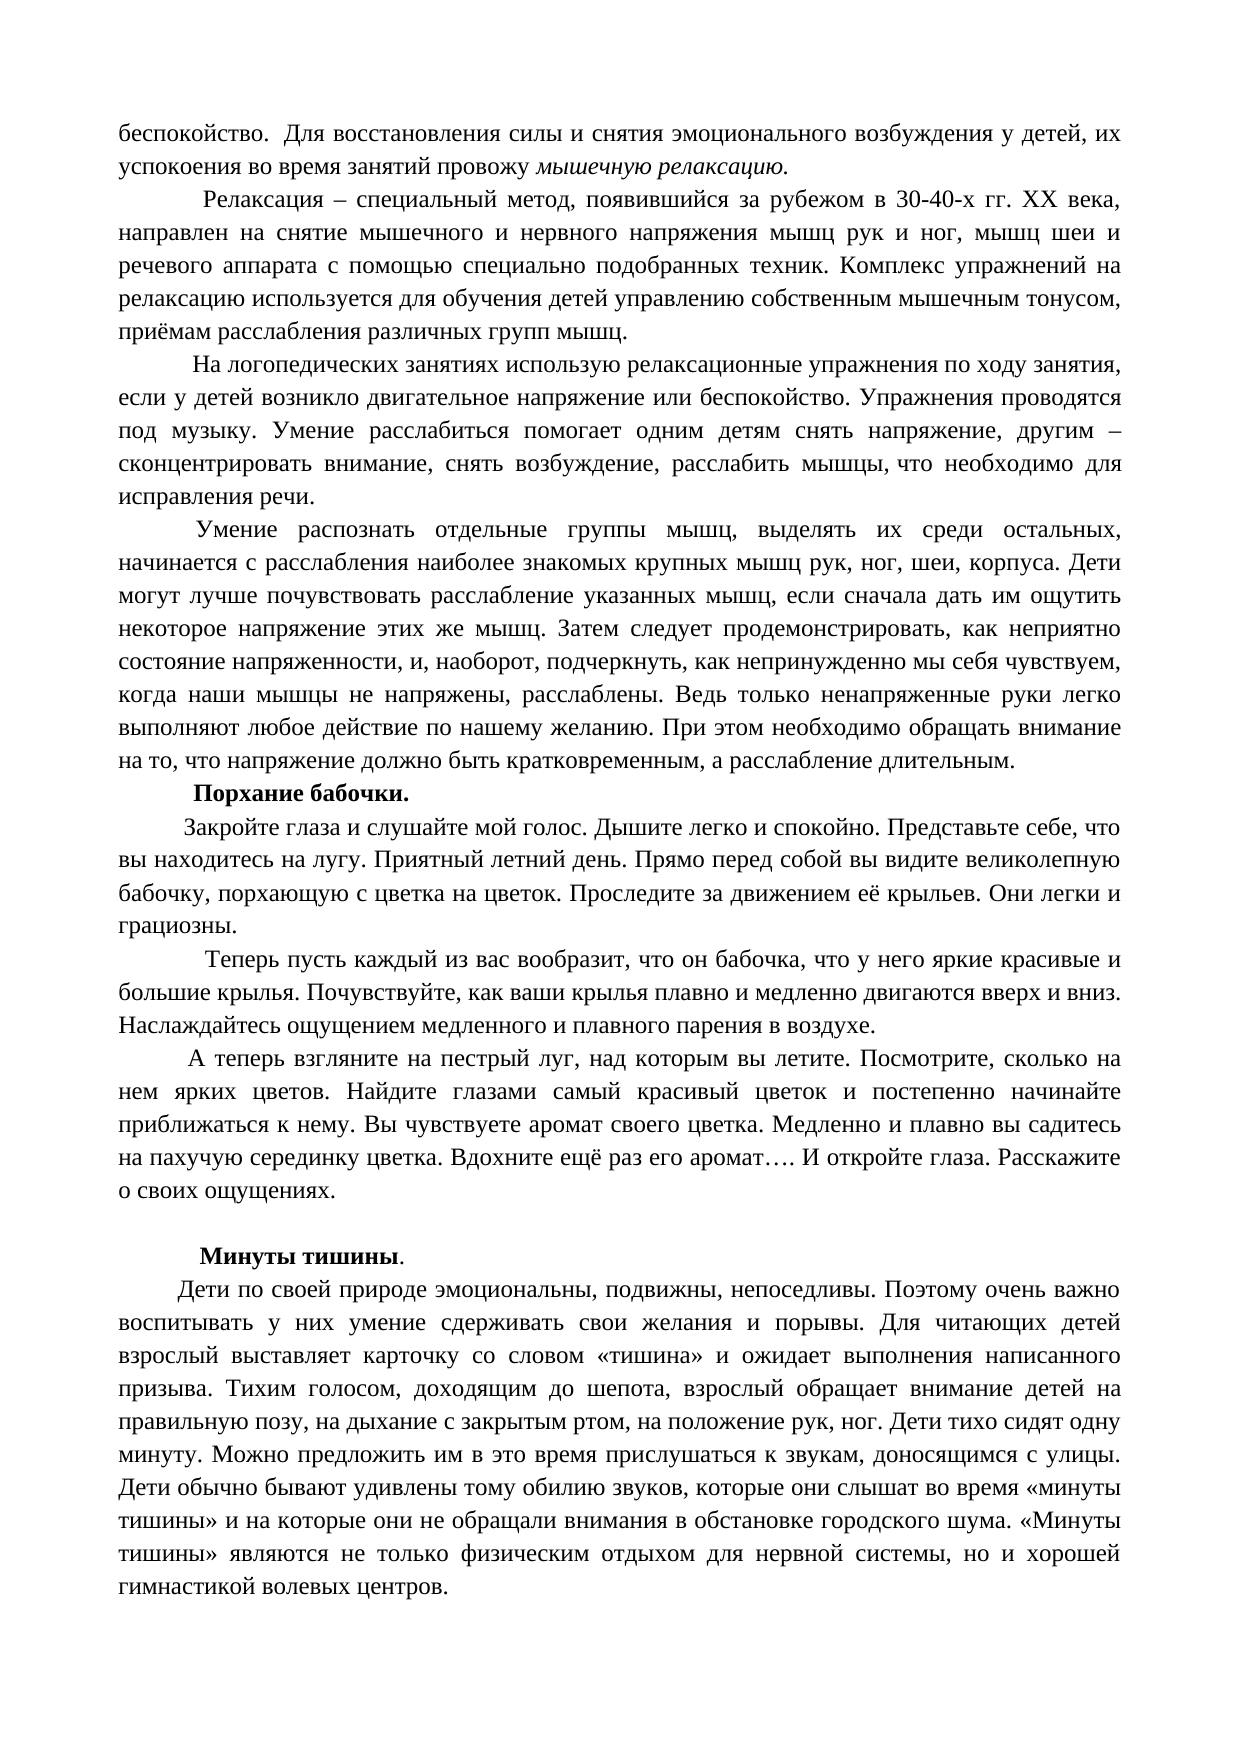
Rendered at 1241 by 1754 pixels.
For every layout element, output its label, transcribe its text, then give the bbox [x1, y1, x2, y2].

text Теперь пусть каждый из вас вообразит, что он бабочка, что у него яркие красивые и большие крылья. Почувствуйте, как ваши крылья плавно и медленно двигаются вверх и вниз. Наслаждайтесь ощущением медленного и плавного парения в воздухе. [118, 944, 1122, 1038]
text На логопедических занятиях использую релаксационные упражнения по ходу занятия, если у детей возникло двигательное напряжение или беспокойство. Упражнения проводятся под музыку. Умение расслабиться помогает одним детям снять напряжение, другим – сконцентрировать внимание, снять возбуждение, расслабить мышцы, что необходимо для исправления речи. [118, 349, 1122, 510]
text Закройте глаза и слушайте мой голос. Дышите легко и спокойно. Представьте себе, что вы находитесь на лугу. Приятный летний день. Прямо перед собой вы видите великолепную бабочку, порхающую с цветка на цветок. Проследите за движением её крыльев. Они легки и грациозны. [118, 812, 1122, 939]
text Дети по своей природе эмоциональны, подвижны, непоседливы. Поэтому очень важно воспитывать у них умение сдерживать свои желания и порывы. Для читающих детей взрослый выставляет карточку со словом «тишина» и ожидает выполнения написанного призыва. Тихим голосом, доходящим до шепота, взрослый обращает внимание детей на правильную позу, на дыхание с закрытым ртом, на положение рук, ног. Дети тихо сидят одну минуту. Можно предложить им в это время прислушаться к звукам, доносящимся с улицы. Дети обычно бывают удивлены тому обилию звуков, которые они слышат во время «минуты тишины» и на которые они не обращали внимания в обстановке городского шума. «Минуты тишины» являются не только физическим отдыхом для нервной системы, но и хорошей гимнастикой волевых центров. [118, 1274, 1122, 1600]
text Порхание бабочки. [118, 778, 1122, 807]
text Минуты тишины. [118, 1241, 1122, 1269]
text Релаксация – специальный метод, появившийся за рубежом в 30-40-х гг. ХХ века, направлен на снятие мышечного и нервного напряжения мышц рук и ног, мышц шеи и речевого аппарата с помощью специально подобранных техник. Комплекс упражнений на релаксацию используется для обучения детей управлению собственным мышечным тонусом, приёмам расслабления различных групп мышц. [118, 184, 1122, 345]
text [118, 118, 1122, 180]
text Умение распознать отдельные группы мышц, выделять их среди остальных, начинается с расслабления наиболее знакомых крупных мышц рук, ног, шеи, корпуса. Дети могут лучше почувствовать расслабление указанных мышц, если сначала дать им ощутить некоторое напряжение этих же мышц. Затем следует продемонстрировать, как неприятно состояние напряженности, и, наоборот, подчеркнуть, как непринужденно мы себя чувствуем, когда наши мышцы не напряжены, расслаблены. Ведь только ненапряженные руки легко выполняют любое действие по нашему желанию. При этом необходимо обращать внимание на то, что напряжение должно быть кратковременным, а расслабление длительным. [118, 514, 1122, 774]
text А теперь взгляните на пестрый луг, над которым вы летите. Посмотрите, сколько на нем ярких цветов. Найдите глазами самый красивый цветок и постепенно начинайте приближаться к нему. Вы чувствуете аромат своего цветка. Медленно и плавно вы садитесь на пахучую серединку цветка. Вдохните ещё раз его аромат…. И откройте глаза. Расскажите о своих ощущениях. [118, 1043, 1122, 1203]
